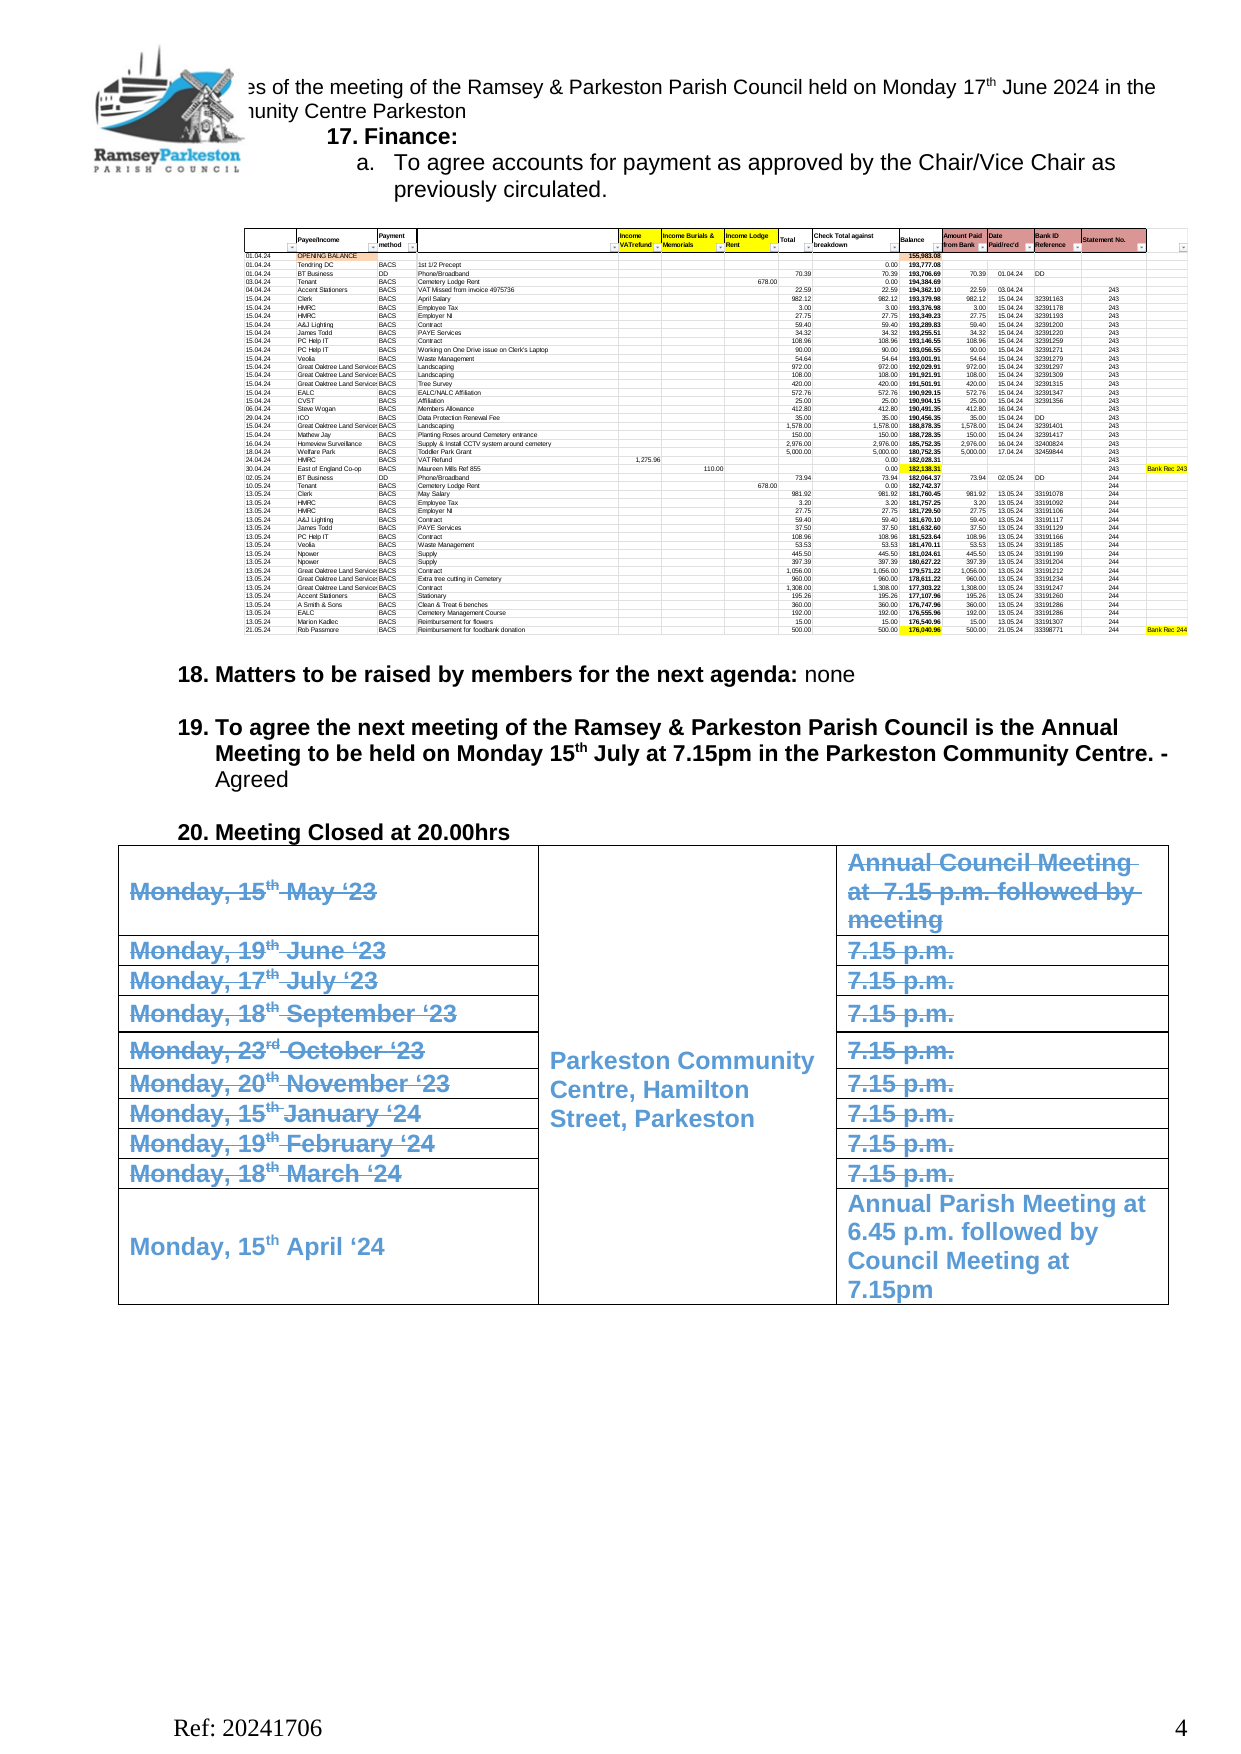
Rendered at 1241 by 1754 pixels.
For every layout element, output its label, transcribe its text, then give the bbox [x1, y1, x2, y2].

table_cell Monday, 15th January ‘24 [119, 1099, 538, 1128]
table_cell Monday, 17th July ‘23 [119, 966, 538, 995]
table_cell Annual Parish Meeting at 6.45 p.m. followed by Council Meeting at 7.15pm [837, 1189, 1168, 1304]
table_header Annual Council Meeting at 7.15 p.m. followed by meeting [837, 846, 1168, 935]
list Matters to be raised by members for the next agenda: none [177, 661, 1193, 687]
table_cell Monday, 18th September ‘23 [119, 996, 538, 1031]
table_cell Monday, 19th February ‘24 [119, 1129, 538, 1158]
table_cell 7.15 p.m. [837, 966, 1168, 995]
table_cell 7.15 p.m. [837, 1159, 1168, 1188]
table_cell 7.15 p.m. [837, 1129, 1168, 1158]
table_header Monday, 15th May ‘23 [119, 846, 538, 935]
list To agree accounts for payment as approved by the Chair/Vice Chair as previously circulated. [207, 149, 1193, 202]
list Meeting Closed at 20.00hrs [177, 819, 1193, 845]
table_cell Monday, 23rd October ‘23 [119, 1033, 538, 1068]
table_header Parkeston Community Centre, Hamilton Street, Parkeston [539, 846, 836, 1304]
table_cell 7.15 p.m. [837, 996, 1168, 1031]
table_cell Monday, 19th June ‘23 [119, 936, 538, 965]
table_cell Monday, 20th November ‘23 [119, 1069, 538, 1098]
list Finance: [249, 123, 1193, 149]
table_cell 7.15 p.m. [837, 1069, 1168, 1098]
table_cell 7.15 p.m. [837, 1033, 1168, 1068]
table_cell Monday, 18th March ‘24 [119, 1159, 538, 1188]
table_cell Monday, 15th April ‘24 [119, 1189, 538, 1304]
list To agree the next meeting of the Ramsey & Parkeston Parish Council is the Annual Meeting to be held on Monday 15th July at 7.15pm in the Parkeston Community Centre. - Agreed [177, 714, 1193, 793]
table_cell 7.15 p.m. [837, 936, 1168, 965]
picture [86, 39, 249, 177]
table_cell 7.15 p.m. [837, 1099, 1168, 1128]
